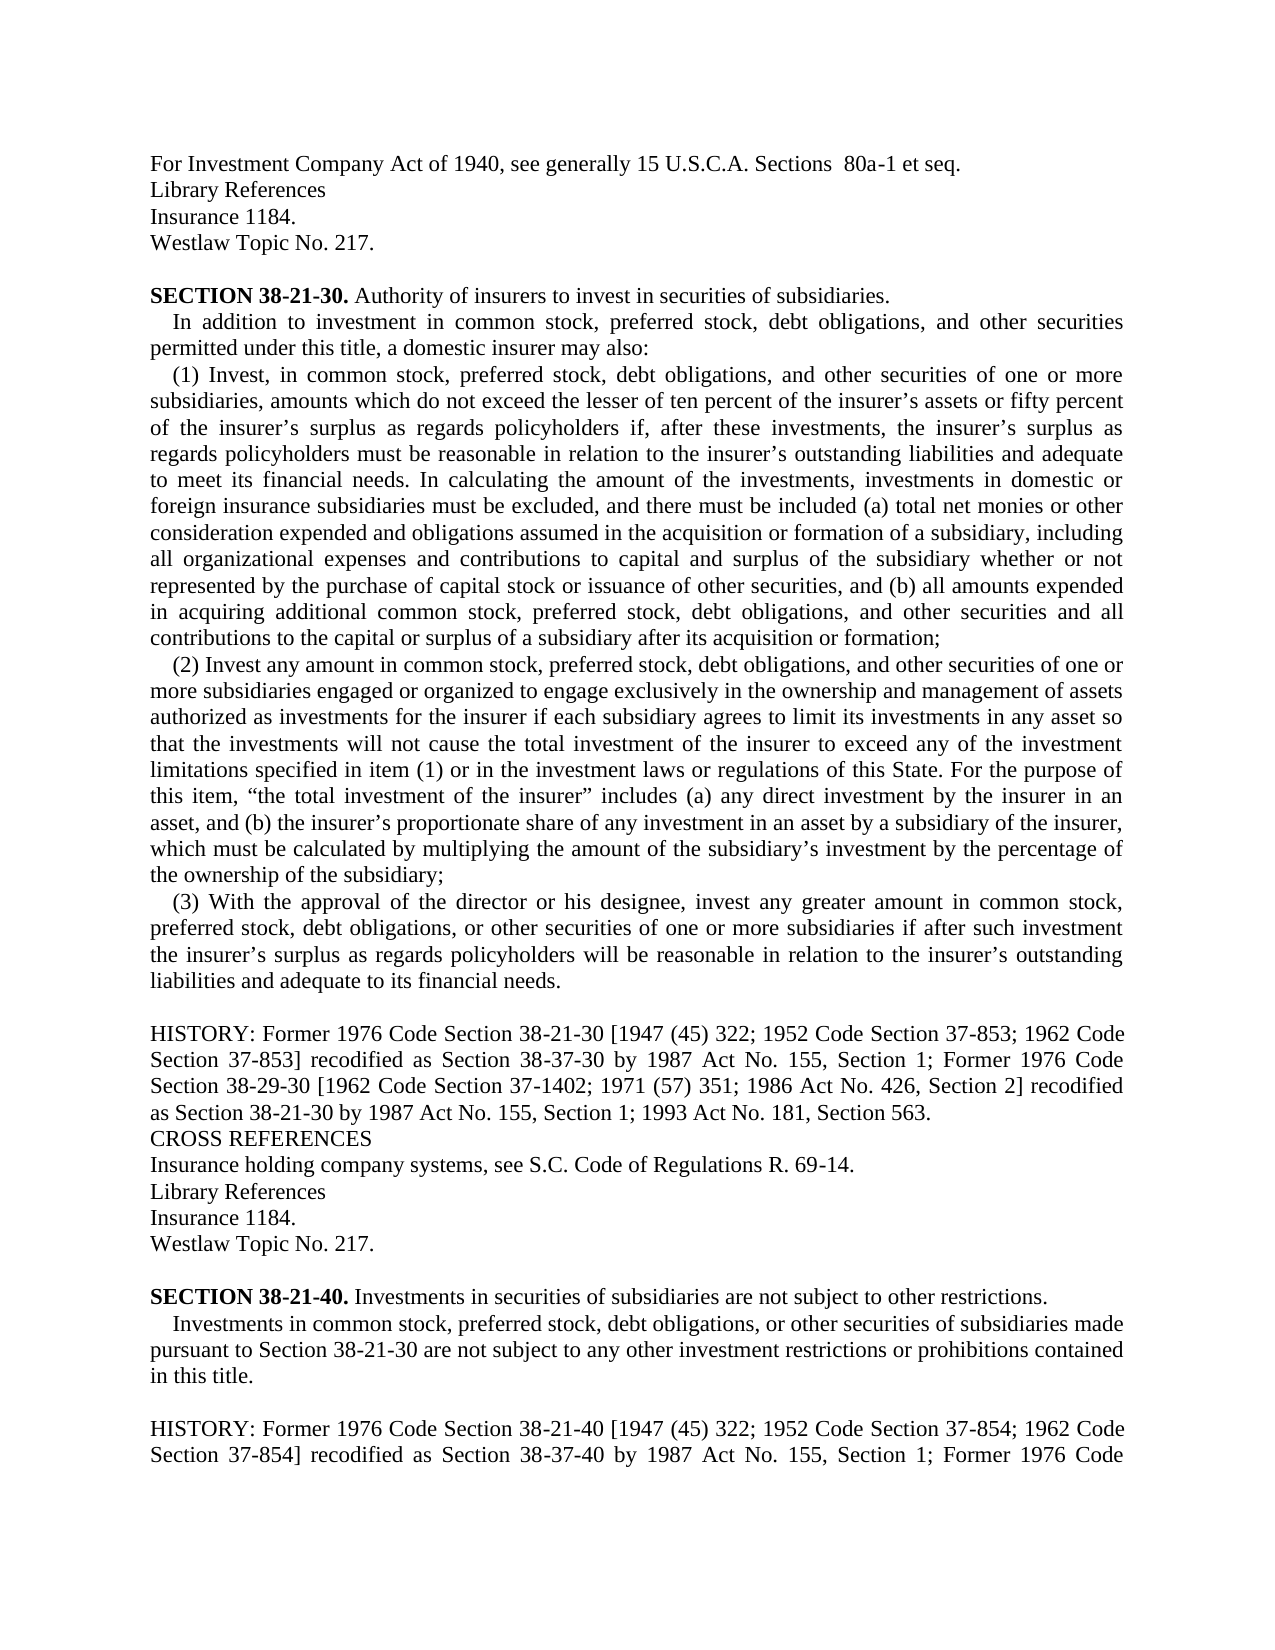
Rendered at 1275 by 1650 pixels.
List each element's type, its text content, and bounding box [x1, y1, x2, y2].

text (3) With the approval of the director or his designee, invest any greater amount in common stock, preferred stock, debt obligations, or other securities of one or more subsidiaries if after such investment the insurer’s surplus as regards policyholders will be reasonable in relation to the insurer’s outstanding liabilities and adequate to its financial needs. [150, 888, 1125, 993]
text For Investment Company Act of 1940, see generally 15 U.S.C.A. Sections 80a-1 et seq. [150, 150, 1125, 176]
text SECTION 38-21-30. Authority of insurers to invest in securities of subsidiaries. [150, 282, 1125, 308]
text Investments in common stock, preferred stock, debt obligations, or other securities of subsidiaries made pursuant to Section 38-21-30 are not subject to any other investment restrictions or prohibitions contained in this title. [150, 1309, 1125, 1389]
text SECTION 38-21-40. Investments in securities of subsidiaries are not subject to other restrictions. [150, 1283, 1125, 1309]
text HISTORY: Former 1976 Code Section 38-21-30 [1947 (45) 322; 1952 Code Section 37-853; 1962 Code Section 37-853] recodified as Section 38-37-30 by 1987 Act No. 155, Section 1; Former 1976 Code Section 38-29-30 [1962 Code Section 37-1402; 1971 (57) 351; 1986 Act No. 426, Section 2] recodified as Section 38-21-30 by 1987 Act No. 155, Section 1; 1993 Act No. 181, Section 563. [150, 1020, 1125, 1125]
text Insurance holding company systems, see S.C. Code of Regulations R. 69-14. [150, 1151, 1125, 1178]
text Insurance 1184. [150, 203, 1125, 229]
text Westlaw Topic No. 217. [150, 1231, 1125, 1257]
text Library References [150, 176, 1125, 203]
text Westlaw Topic No. 217. [150, 229, 1125, 255]
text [150, 1415, 1125, 1468]
text (1) Invest, in common stock, preferred stock, debt obligations, and other securities of one or more subsidiaries, amounts which do not exceed the lesser of ten percent of the insurer’s assets or fifty percent of the insurer’s surplus as regards policyholders if, after these investments, the insurer’s surplus as regards policyholders must be reasonable in relation to the insurer’s outstanding liabilities and adequate to meet its financial needs. In calculating the amount of the investments, investments in domestic or foreign insurance subsidiaries must be excluded, and there must be included (a) total net monies or other consideration expended and obligations assumed in the acquisition or formation of a subsidiary, including all organizational expenses and contributions to capital and surplus of the subsidiary whether or not represented by the purchase of capital stock or issuance of other securities, and (b) all amounts expended in acquiring additional common stock, preferred stock, debt obligations, and other securities and all contributions to the capital or surplus of a subsidiary after its acquisition or formation; [150, 361, 1125, 651]
text In addition to investment in common stock, preferred stock, debt obligations, and other securities permitted under this title, a domestic insurer may also: [150, 308, 1125, 361]
text Insurance 1184. [150, 1204, 1125, 1231]
text CROSS REFERENCES [150, 1125, 1125, 1151]
text Library References [150, 1178, 1125, 1204]
text (2) Invest any amount in common stock, preferred stock, debt obligations, and other securities of one or more subsidiaries engaged or organized to engage exclusively in the ownership and management of assets authorized as investments for the insurer if each subsidiary agrees to limit its investments in any asset so that the investments will not cause the total investment of the insurer to exceed any of the investment limitations specified in item (1) or in the investment laws or regulations of this State. For the purpose of this item, “the total investment of the insurer” includes (a) any direct investment by the insurer in an asset, and (b) the insurer’s proportionate share of any investment in an asset by a subsidiary of the insurer, which must be calculated by multiplying the amount of the subsidiary’s investment by the percentage of the ownership of the subsidiary; [150, 651, 1125, 888]
